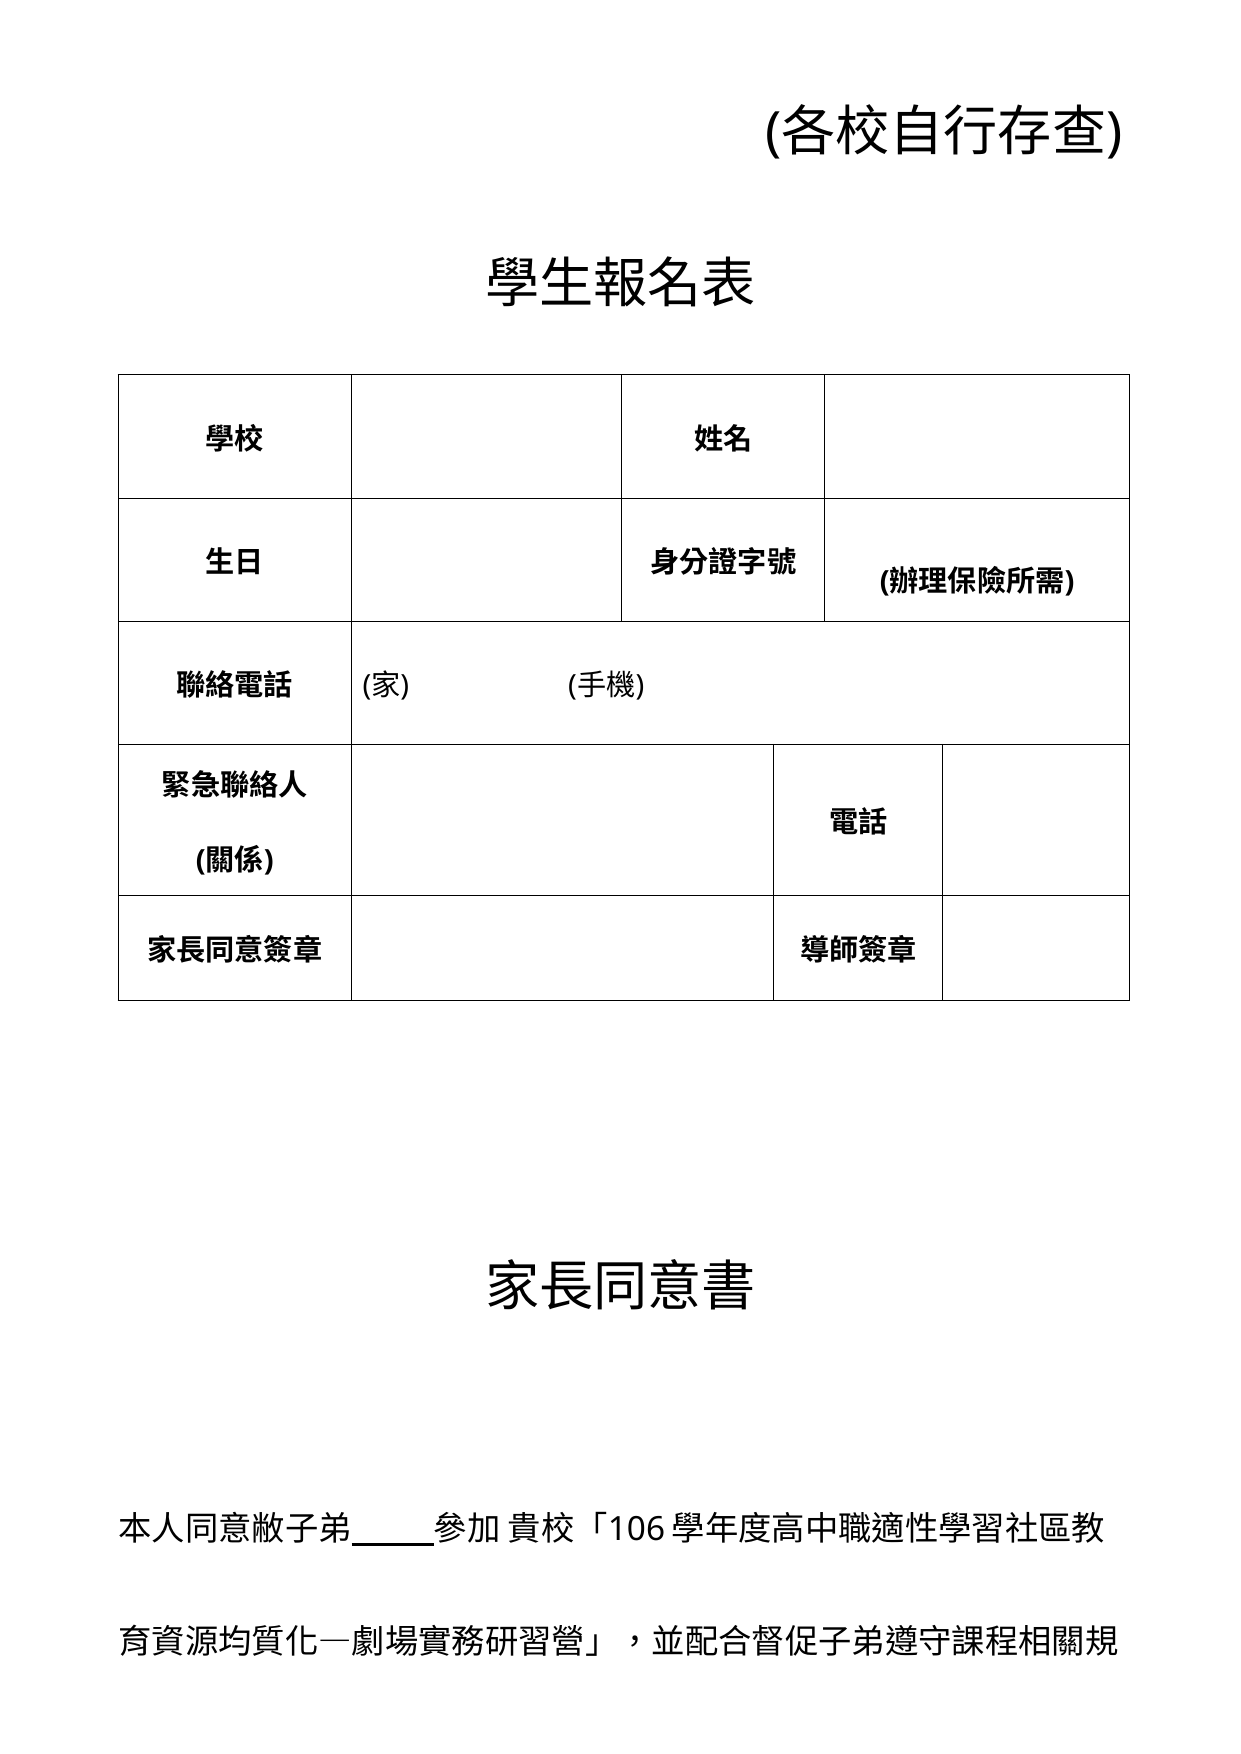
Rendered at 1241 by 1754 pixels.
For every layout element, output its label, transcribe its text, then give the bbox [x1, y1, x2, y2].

table_cell 緊急聯絡人 (關係) [119, 745, 351, 895]
table_cell [352, 745, 773, 895]
table_header 姓名 [622, 375, 824, 497]
table_cell 家長同意簽章 [119, 896, 351, 1000]
table_header [352, 375, 621, 497]
table_cell (辦理保險所需) [825, 499, 1129, 621]
table_cell (家) (手機) [352, 622, 1129, 744]
table_cell [352, 896, 773, 1000]
table_cell [943, 896, 1129, 1000]
text 家長同意書 [118, 1225, 1122, 1338]
text 學生報名表 [118, 222, 1122, 335]
table_header [825, 375, 1129, 497]
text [118, 1489, 1122, 1676]
table_cell 導師簽章 [774, 896, 942, 1000]
table_cell [943, 745, 1129, 895]
table_header 學校 [119, 375, 351, 497]
table_cell [352, 499, 621, 621]
table_cell 身分證字號 [622, 499, 824, 621]
table_cell 生日 [119, 499, 351, 621]
text (各校自行存查) [118, 71, 1122, 183]
table_cell 聯絡電話 [119, 622, 351, 744]
table_cell 電話 [774, 745, 942, 895]
